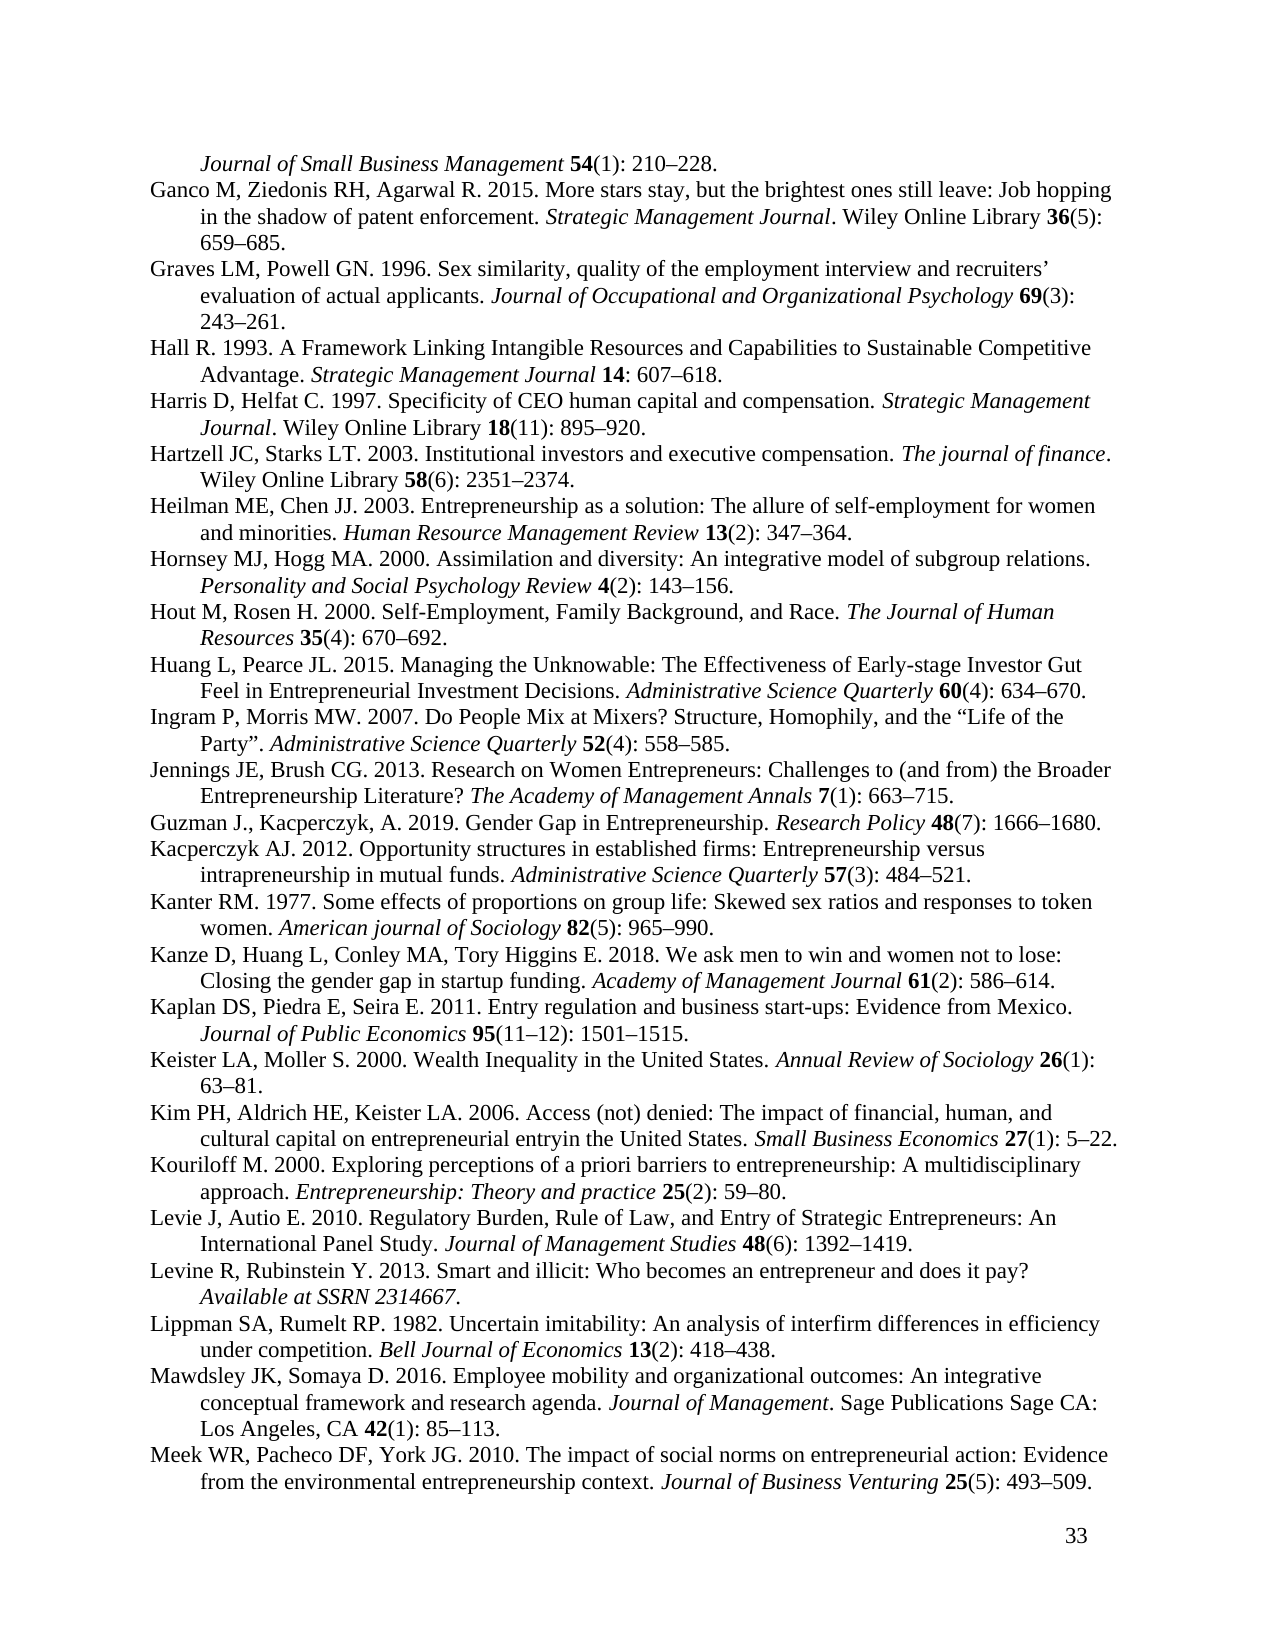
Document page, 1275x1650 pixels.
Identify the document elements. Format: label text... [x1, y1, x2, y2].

text Mawdsley JK, Somaya D. 2016. Employee mobility and organizational outcomes: An integrative conceptual framework and research agenda. Journal of Management. Sage Publications Sage CA: Los Angeles, CA 42(1): 85–113. [150, 1362, 1125, 1441]
text Hout M, Rosen H. 2000. Self-Employment, Family Background, and Race. The Journal of Human Resources 35(4): 670–692. [150, 598, 1125, 651]
text Ganco M, Ziedonis RH, Agarwal R. 2015. More stars stay, but the brightest ones still leave: Job hopping in the shadow of patent enforcement. Strategic Management Journal. Wiley Online Library 36(5): 659–685. [150, 176, 1125, 255]
text Kouriloff M. 2000. Exploring perceptions of a priori barriers to entrepreneurship: A multidisciplinary approach. Entrepreneurship: Theory and practice 25(2): 59–80. [150, 1151, 1125, 1204]
text Meek WR, Pacheco DF, York JG. 2010. The impact of social norms on entrepreneurial action: Evidence from the environmental entrepreneurship context. Journal of Business Venturing 25(5): 493–509. [150, 1441, 1125, 1494]
text Hartzell JC, Starks LT. 2003. Institutional investors and executive compensation. The journal of finance. Wiley Online Library 58(6): 2351–2374. [150, 440, 1125, 493]
text Kaplan DS, Piedra E, Seira E. 2011. Entry regulation and business start-ups: Evidence from Mexico. Journal of Public Economics 95(11–12): 1501–1515. [150, 993, 1125, 1046]
text Lippman SA, Rumelt RP. 1982. Uncertain imitability: An analysis of interfirm differences in efficiency under competition. Bell Journal of Economics 13(2): 418–438. [150, 1309, 1125, 1362]
text Graves LM, Powell GN. 1996. Sex similarity, quality of the employment interview and recruiters’ evaluation of actual applicants. Journal of Occupational and Organizational Psychology 69(3): 243–261. [150, 255, 1125, 334]
text Ingram P, Morris MW. 2007. Do People Mix at Mixers? Structure, Homophily, and the “Life of the Party”. Administrative Science Quarterly 52(4): 558–585. [150, 703, 1125, 756]
text Guzman J., Kacperczyk, A. 2019. Gender Gap in Entrepreneurship. Research Policy 48(7): 1666–1680. [150, 809, 1125, 835]
text Kanter RM. 1977. Some effects of proportions on group life: Skewed sex ratios and responses to token women. American journal of Sociology 82(5): 965–990. [150, 888, 1125, 941]
text Kanze D, Huang L, Conley MA, Tory Higgins E. 2018. We ask men to win and women not to lose: Closing the gender gap in startup funding. Academy of Management Journal 61(2): 586–614. [150, 941, 1125, 993]
text Huang L, Pearce JL. 2015. Managing the Unknowable: The Effectiveness of Early-stage Investor Gut Feel in Entrepreneurial Investment Decisions. Administrative Science Quarterly 60(4): 634–670. [150, 651, 1125, 703]
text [150, 150, 1125, 176]
text Hall R. 1993. A Framework Linking Intangible Resources and Capabilities to Sustainable Competitive Advantage. Strategic Management Journal 14: 607–618. [150, 334, 1125, 387]
text Harris D, Helfat C. 1997. Specificity of CEO human capital and compensation. Strategic Management Journal. Wiley Online Library 18(11): 895–920. [150, 387, 1125, 440]
text Heilman ME, Chen JJ. 2003. Entrepreneurship as a solution: The allure of self-employment for women and minorities. Human Resource Management Review 13(2): 347–364. [150, 493, 1125, 545]
text Jennings JE, Brush CG. 2013. Research on Women Entrepreneurs: Challenges to (and from) the Broader Entrepreneurship Literature? The Academy of Management Annals 7(1): 663–715. [150, 756, 1125, 809]
text Kacperczyk AJ. 2012. Opportunity structures in established firms: Entrepreneurship versus intrapreneurship in mutual funds. Administrative Science Quarterly 57(3): 484–521. [150, 835, 1125, 888]
text Hornsey MJ, Hogg MA. 2000. Assimilation and diversity: An integrative model of subgroup relations. Personality and Social Psychology Review 4(2): 143–156. [150, 545, 1125, 598]
text Levie J, Autio E. 2010. Regulatory Burden, Rule of Law, and Entry of Strategic Entrepreneurs: An International Panel Study. Journal of Management Studies 48(6): 1392–1419. [150, 1204, 1125, 1257]
text Keister LA, Moller S. 2000. Wealth Inequality in the United States. Annual Review of Sociology 26(1): 63–81. [150, 1046, 1125, 1099]
text Levine R, Rubinstein Y. 2013. Smart and illicit: Who becomes an entrepreneur and does it pay? Available at SSRN 2314667. [150, 1257, 1125, 1309]
text Kim PH, Aldrich HE, Keister LA. 2006. Access (not) denied: The impact of financial, human, and cultural capital on entrepreneurial entryin the United States. Small Business Economics 27(1): 5–22. [150, 1099, 1125, 1151]
